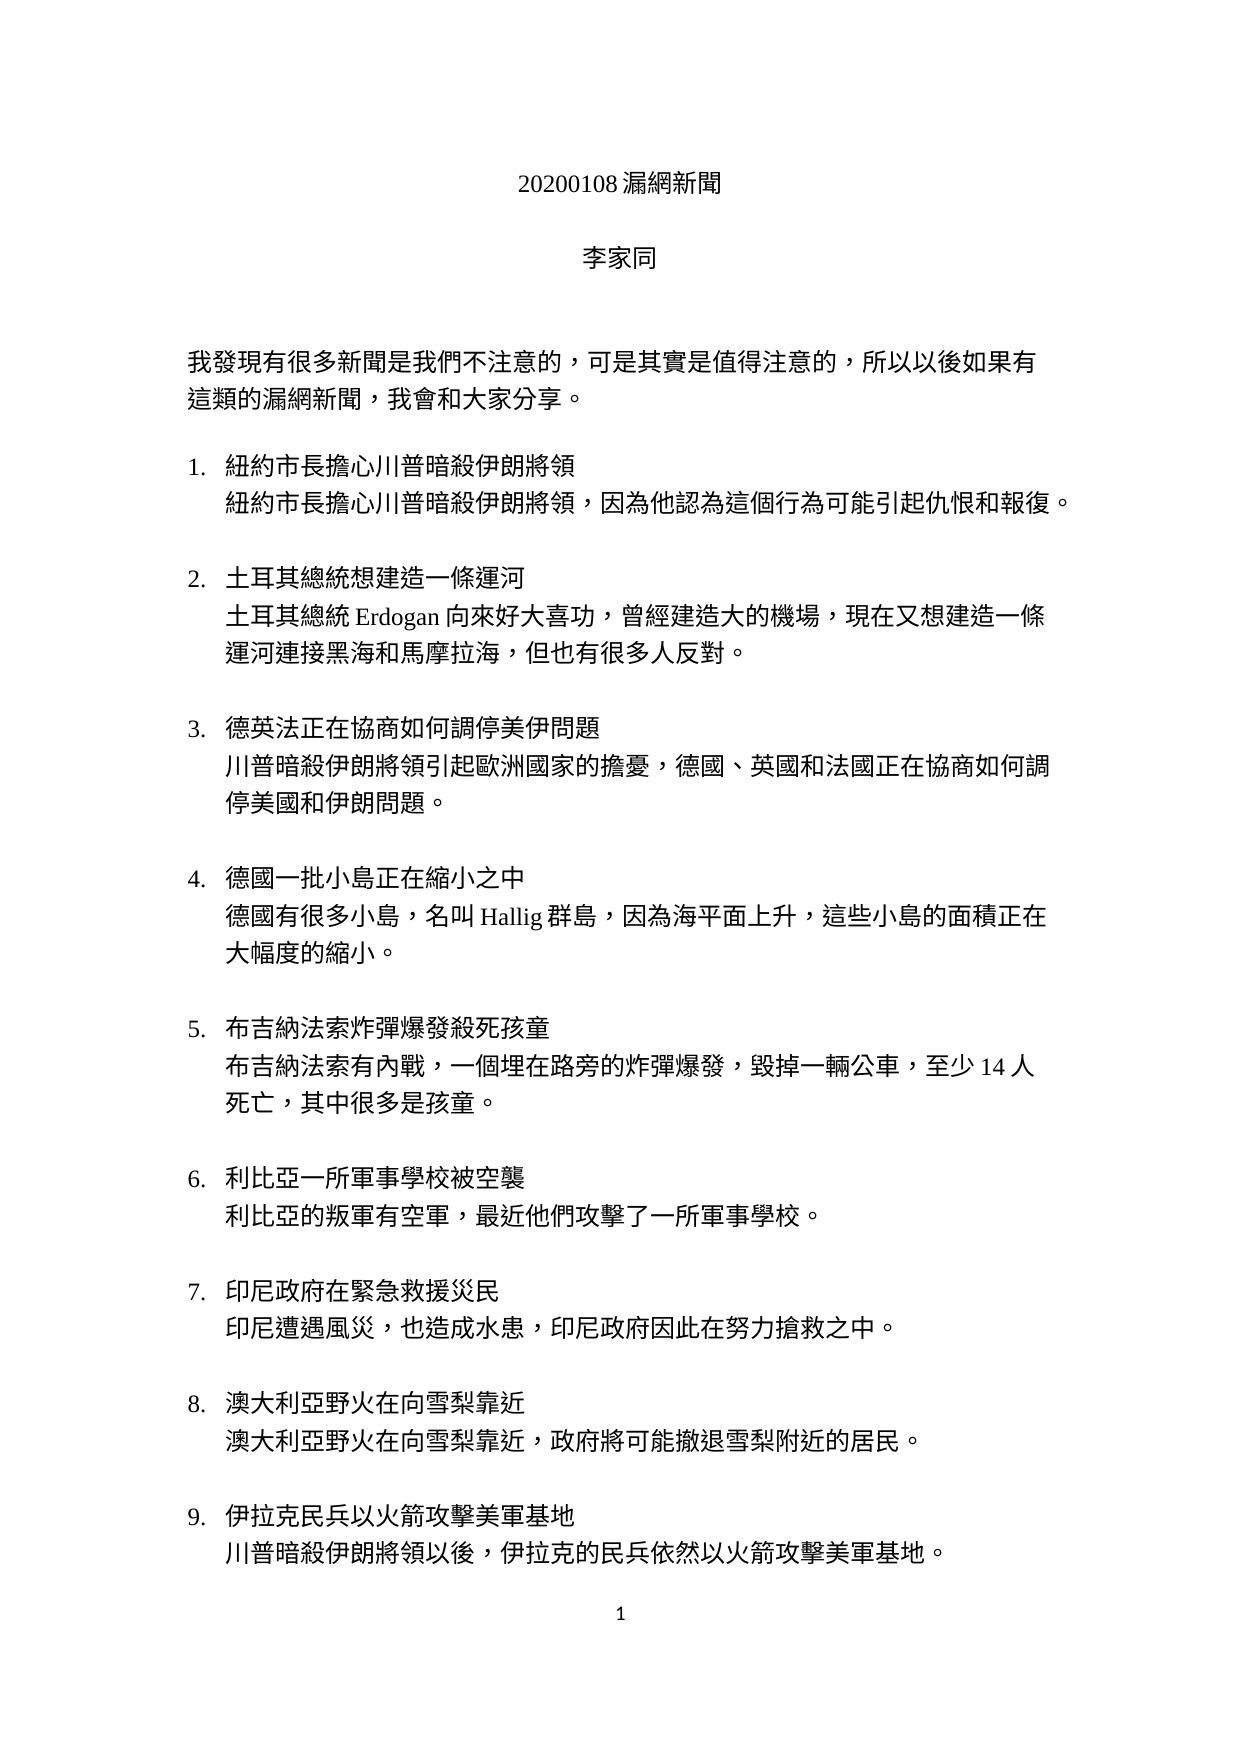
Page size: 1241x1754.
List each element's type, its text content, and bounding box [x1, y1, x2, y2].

list 澳大利亞野火在向雪梨靠近，政府將可能撤退雪梨附近的居民。 [225, 1421, 1053, 1458]
list 川普暗殺伊朗將領引起歐洲國家的擔憂，德國、英國和法國正在協商如何調停美國和伊朗問題。 [225, 746, 1053, 821]
list 澳大利亞野火在向雪梨靠近 [187, 1383, 1053, 1421]
list 伊拉克民兵以火箭攻擊美軍基地 [187, 1496, 1053, 1533]
list 土耳其總統Erdogan向來好大喜功，曾經建造大的機場，現在又想建造一條運河連接黑海和馬摩拉海，但也有很多人反對。 [225, 596, 1053, 671]
list 印尼遭遇風災，也造成水患，印尼政府因此在努力搶救之中。 [225, 1308, 1053, 1346]
text 李家同 [187, 237, 1053, 275]
list 布吉納法索炸彈爆發殺死孩童 [187, 1008, 1053, 1046]
list 紐約市長擔心川普暗殺伊朗將領 [187, 446, 1053, 483]
text 我發現有很多新聞是我們不注意的，可是其實是值得注意的，所以以後如果有這類的漏網新聞，我會和大家分享。 [187, 342, 1053, 417]
list 土耳其總統想建造一條運河 [187, 558, 1053, 596]
list 利比亞的叛軍有空軍，最近他們攻擊了一所軍事學校。 [225, 1196, 1053, 1233]
text 20200108漏網新聞 [187, 162, 1053, 200]
list 川普暗殺伊朗將領以後，伊拉克的民兵依然以火箭攻擊美軍基地。 [225, 1533, 1053, 1571]
list 利比亞一所軍事學校被空襲 [187, 1158, 1053, 1196]
list 德國有很多小島，名叫Hallig群島，因為海平面上升，這些小島的面積正在大幅度的縮小。 [225, 896, 1053, 971]
list 印尼政府在緊急救援災民 [187, 1271, 1053, 1308]
list 德國一批小島正在縮小之中 [187, 858, 1053, 896]
list 德英法正在協商如何調停美伊問題 [187, 708, 1053, 746]
list 布吉納法索有內戰，一個埋在路旁的炸彈爆發，毀掉一輛公車，至少14人死亡，其中很多是孩童。 [225, 1046, 1053, 1121]
list 紐約市長擔心川普暗殺伊朗將領，因為他認為這個行為可能引起仇恨和報復。 [225, 483, 1053, 521]
